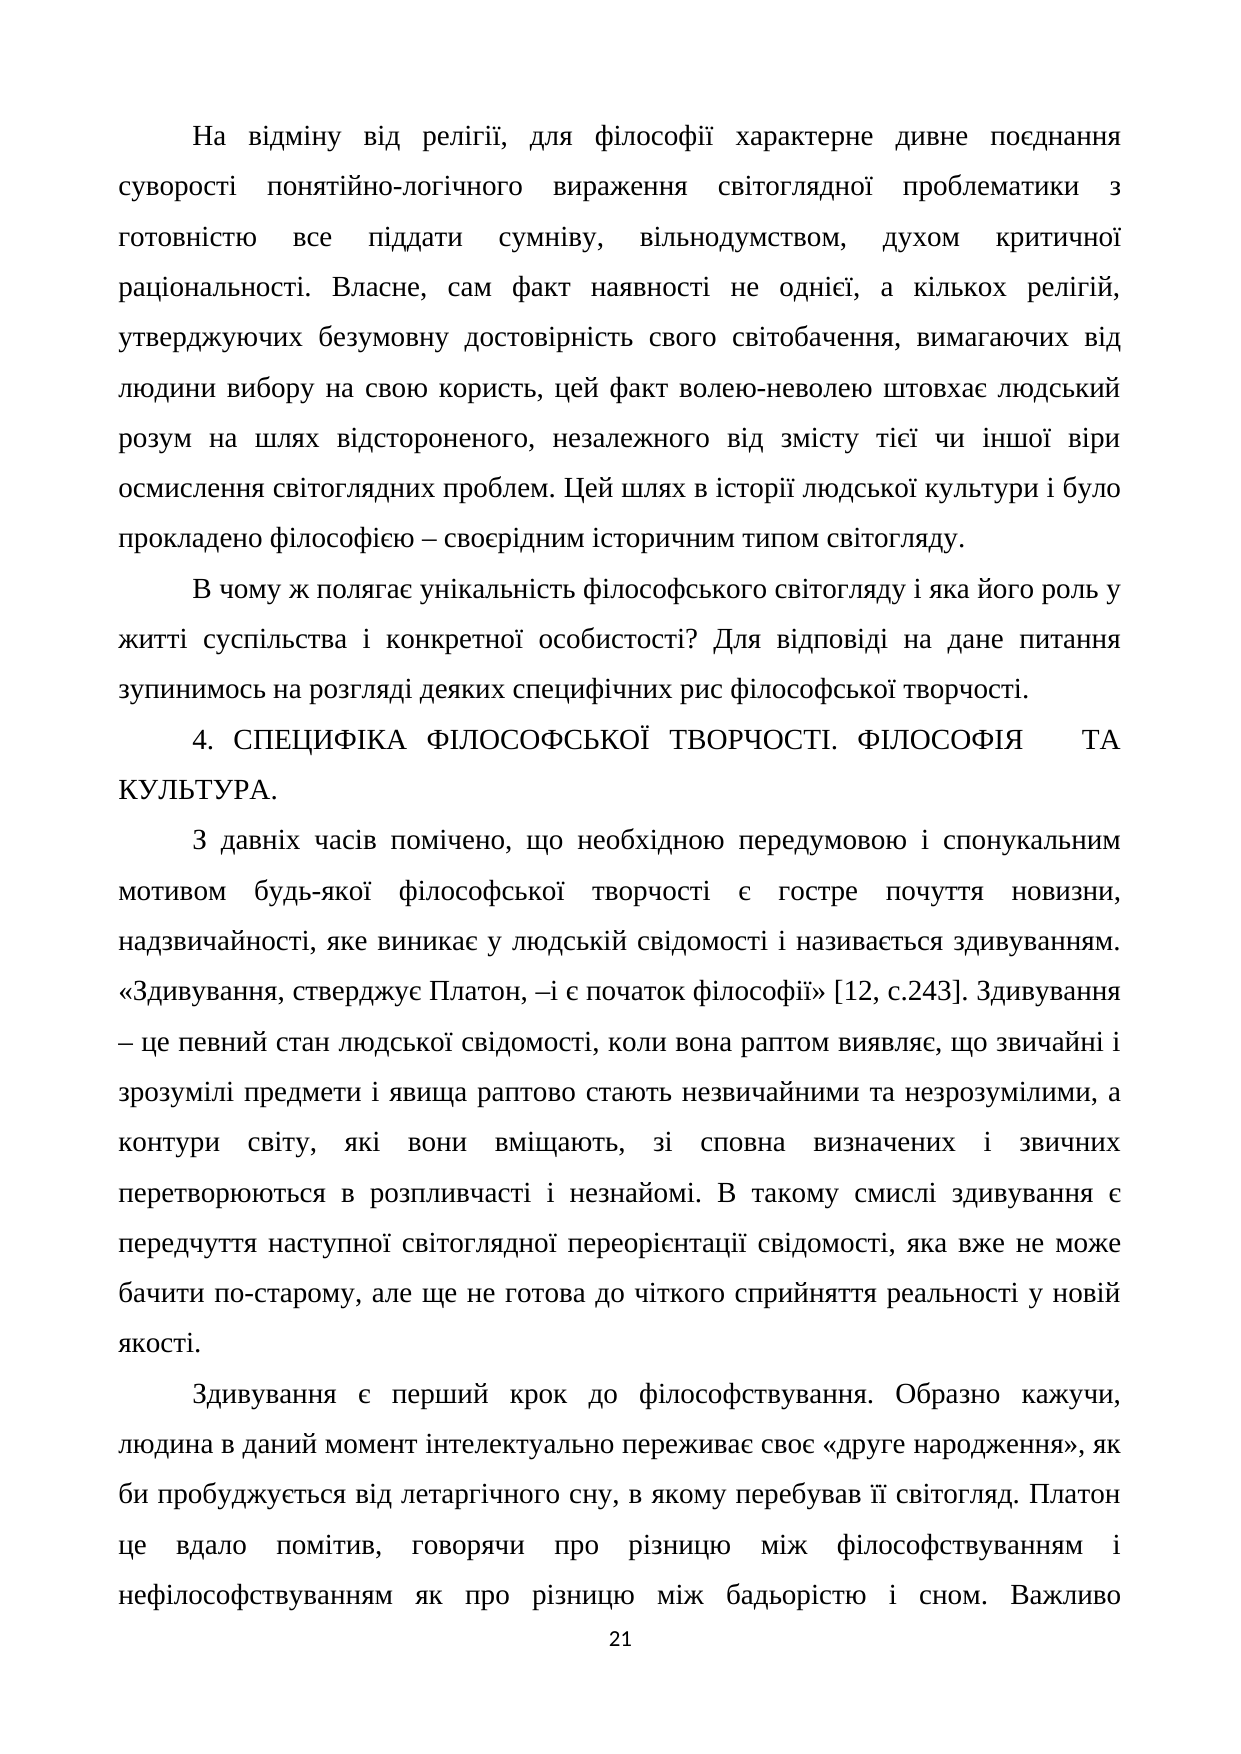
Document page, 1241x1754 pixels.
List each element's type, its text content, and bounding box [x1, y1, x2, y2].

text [118, 1376, 1122, 1611]
text З давніх часів помічено, що необхідною передумовою і спонукальним мотивом будь-якої філософської творчості є гостре почуття новизни, надзвичайності, яке виникає у людській свідомості і називається здивуванням. «Здивування, стверджує Платон, –і є початок філософії» [12, с.243]. Здивування – це певний стан людської свідомості, коли вона раптом виявляє, що звичайні і зрозумілі предмети і явища раптово стають незвичайними та незрозумілими, а контури світу, які вони вміщають, зі сповна визначених і звичних перетворюються в розпливчасті і незнайомі. В такому смислі здивування є передчуття наступної світоглядної переорієнтації свідомості, яка вже не може бачити по-старому, але ще не готова до чіткого сприйняття реальності у новій якості. [118, 822, 1122, 1359]
text В чому ж полягає унікальність філософського світогляду і яка його роль у житті суспільства і конкретної особистості? Для відповіді на дане питання зупинимось на розгляді деяких специфічних рис філософської творчості. [118, 571, 1122, 705]
text 4. СПЕЦИФІКА ФІЛОСОФСЬКОЇ ТВОРЧОСТІ. ФІЛОСОФІЯ ТА КУЛЬТУРА. [118, 722, 1122, 806]
text На відміну від релігії, для філософії характерне дивне поєднання суворості понятійно-логічного вираження світоглядної проблематики з готовністю все піддати сумніву, вільнодумством, духом критичної раціональності. Власне, сам факт наявності не однієї, а кількох релігій, утверджуючих безумовну достовірність свого світобачення, вимагаючих від людини вибору на свою користь, цей факт волею-неволею штовхає людський розум на шлях відстороненого, незалежного від змісту тієї чи іншої віри осмислення світоглядних проблем. Цей шлях в історії людської культури і було прокладено філософією – своєрідним історичним типом світогляду. [118, 118, 1122, 554]
